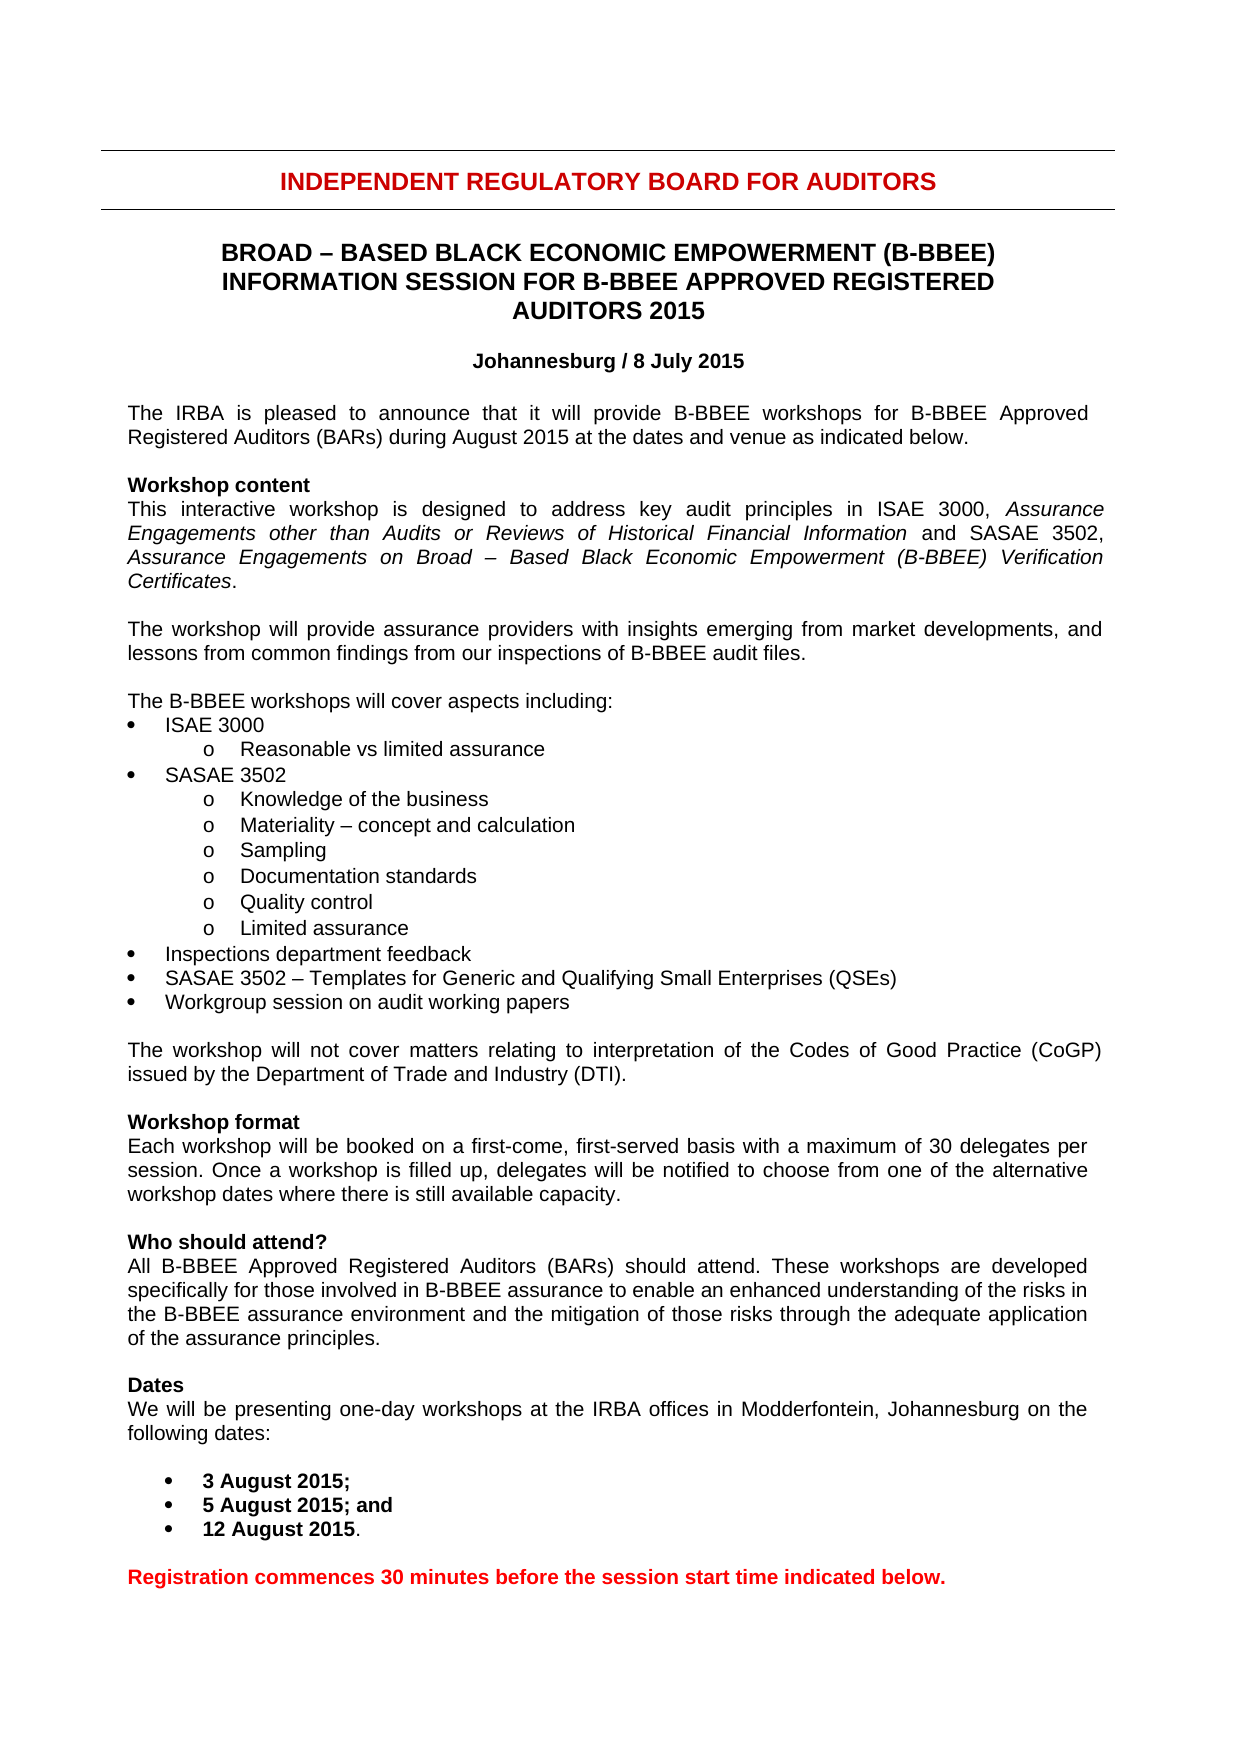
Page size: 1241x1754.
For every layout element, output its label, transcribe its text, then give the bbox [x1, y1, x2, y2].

table_header BROAD – BASED BLACK ECONOMIC EMPOWERMENT (B-BBEE) INFORMATION SESSION FOR B-BBEE APPROVED REGISTERED AUDITORS 2015 Johannesburg / 8 July 2015 The IRBA is pleased to announce that it will provide B-BBEE workshops for B-BBEE Approved Registered Auditors (BARs) during August 2015 at the dates and venue as indicated below. Workshop content This interactive workshop is designed to address key audit principles in ISAE 3000, Assurance Engagements other than Audits or Reviews of Historical Financial Information and SASAE 3502, Assurance Engagements on Broad – Based Black Economic Empowerment (B-BBEE) Verification Certificates. The workshop will provide assurance providers with insights emerging from market developments, and lessons from common findings from our inspections of B-BBEE audit files. The B-BBEE workshops will cover aspects including: ISAE 3000 Reasonable vs limited assurance SASAE 3502 Knowledge of the business Materiality – concept and calculation Sampling Documentation standards Quality control Limited assurance Inspections department feedback SASAE 3502 – Templates for Generic and Qualifying Small Enterprises (QSEs) Workgroup session on audit working papers The workshop will not cover matters relating to interpretation of the Codes of Good Practice (CoGP) issued by the Department of Trade and Industry (DTI). Workshop format Each workshop will be booked on a first-come, first-served basis with a maximum of 30 delegates per session. Once a workshop is filled up, delegates will be notified to choose from one of the alternative workshop dates where there is still available capacity. Who should attend? All B-BBEE Approved Registered Auditors (BARs) should attend. These workshops are developed specifically for those involved in B-BBEE assurance to enable an enhanced understanding of the risks in the B-BBEE assurance environment and the mitigation of those risks through the adequate application of the assurance principles. Dates We will be presenting one-day workshops at the IRBA offices in Modderfontein, Johannesburg on the following dates: 3 August 2015; 5 August 2015; and 12 August 2015. Registration commences 30 minutes before the session start time indicated below. [101, 238, 1115, 1589]
table_header INDEPENDENT REGULATORY BOARD FOR AUDITORS [101, 151, 1115, 208]
